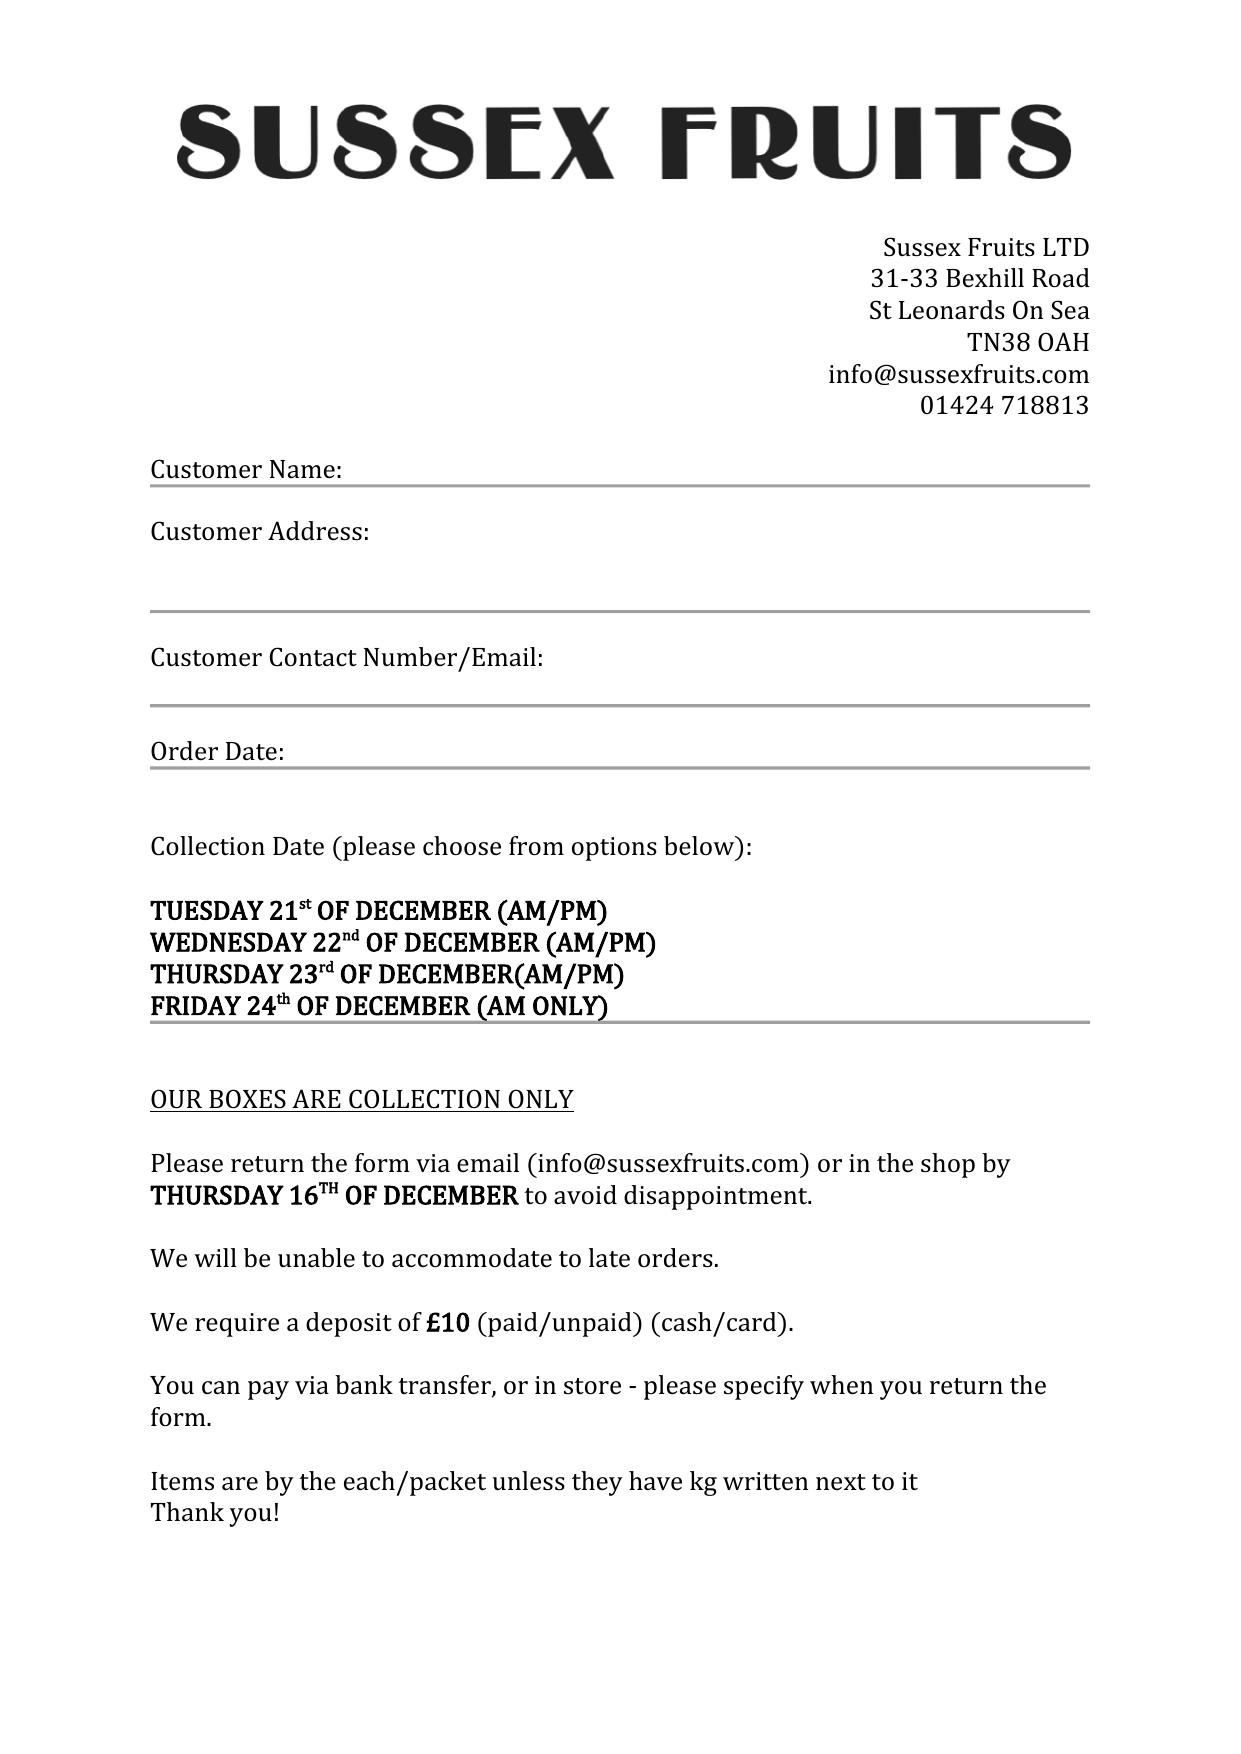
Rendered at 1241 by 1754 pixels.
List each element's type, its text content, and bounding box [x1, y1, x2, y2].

picture [150, 75, 1089, 200]
text 01424 718813 [150, 389, 1090, 421]
text Order Date: [150, 735, 1090, 766]
text St Leonards On Sea [150, 294, 1090, 325]
text TUESDAY 21st OF DECEMBER (AM/PM) [150, 893, 1090, 925]
text Thank you! [150, 1496, 1090, 1528]
text Collection Date (please choose from options below): [150, 770, 1090, 862]
text Customer Address: [150, 488, 1090, 547]
text You can pay via bank transfer, or in store - please specify when you return the form. [150, 1337, 1090, 1432]
text Sussex Fruits LTD [150, 230, 1090, 262]
text OUR BOXES ARE COLLECTION ONLY [150, 1083, 1090, 1115]
text WEDNESDAY 22nd OF DECEMBER (AM/PM) [150, 925, 1090, 957]
text We require a deposit of £10 (paid/unpaid) (cash/card). [150, 1305, 1090, 1337]
text TN38 OAH [150, 325, 1090, 357]
text FRIDAY 24th OF DECEMBER (AM ONLY) [150, 989, 1090, 1020]
text We will be unable to accommodate to late orders. [150, 1242, 1090, 1273]
text Please return the form via email (info@sussexfruits.com) or in the shop by THURSDAY 16TH OF DECEMBER to avoid disappointment. [150, 1146, 1090, 1210]
text Items are by the each/packet unless they have kg written next to it [150, 1464, 1090, 1496]
text 31-33 Bexhill Road [150, 262, 1090, 294]
text info@sussexfruits.com [150, 357, 1090, 389]
text Customer Name: [150, 452, 1090, 484]
text Customer Contact Number/Email: [150, 641, 1090, 672]
text THURSDAY 23rd OF DECEMBER(AM/PM) [150, 957, 1090, 989]
